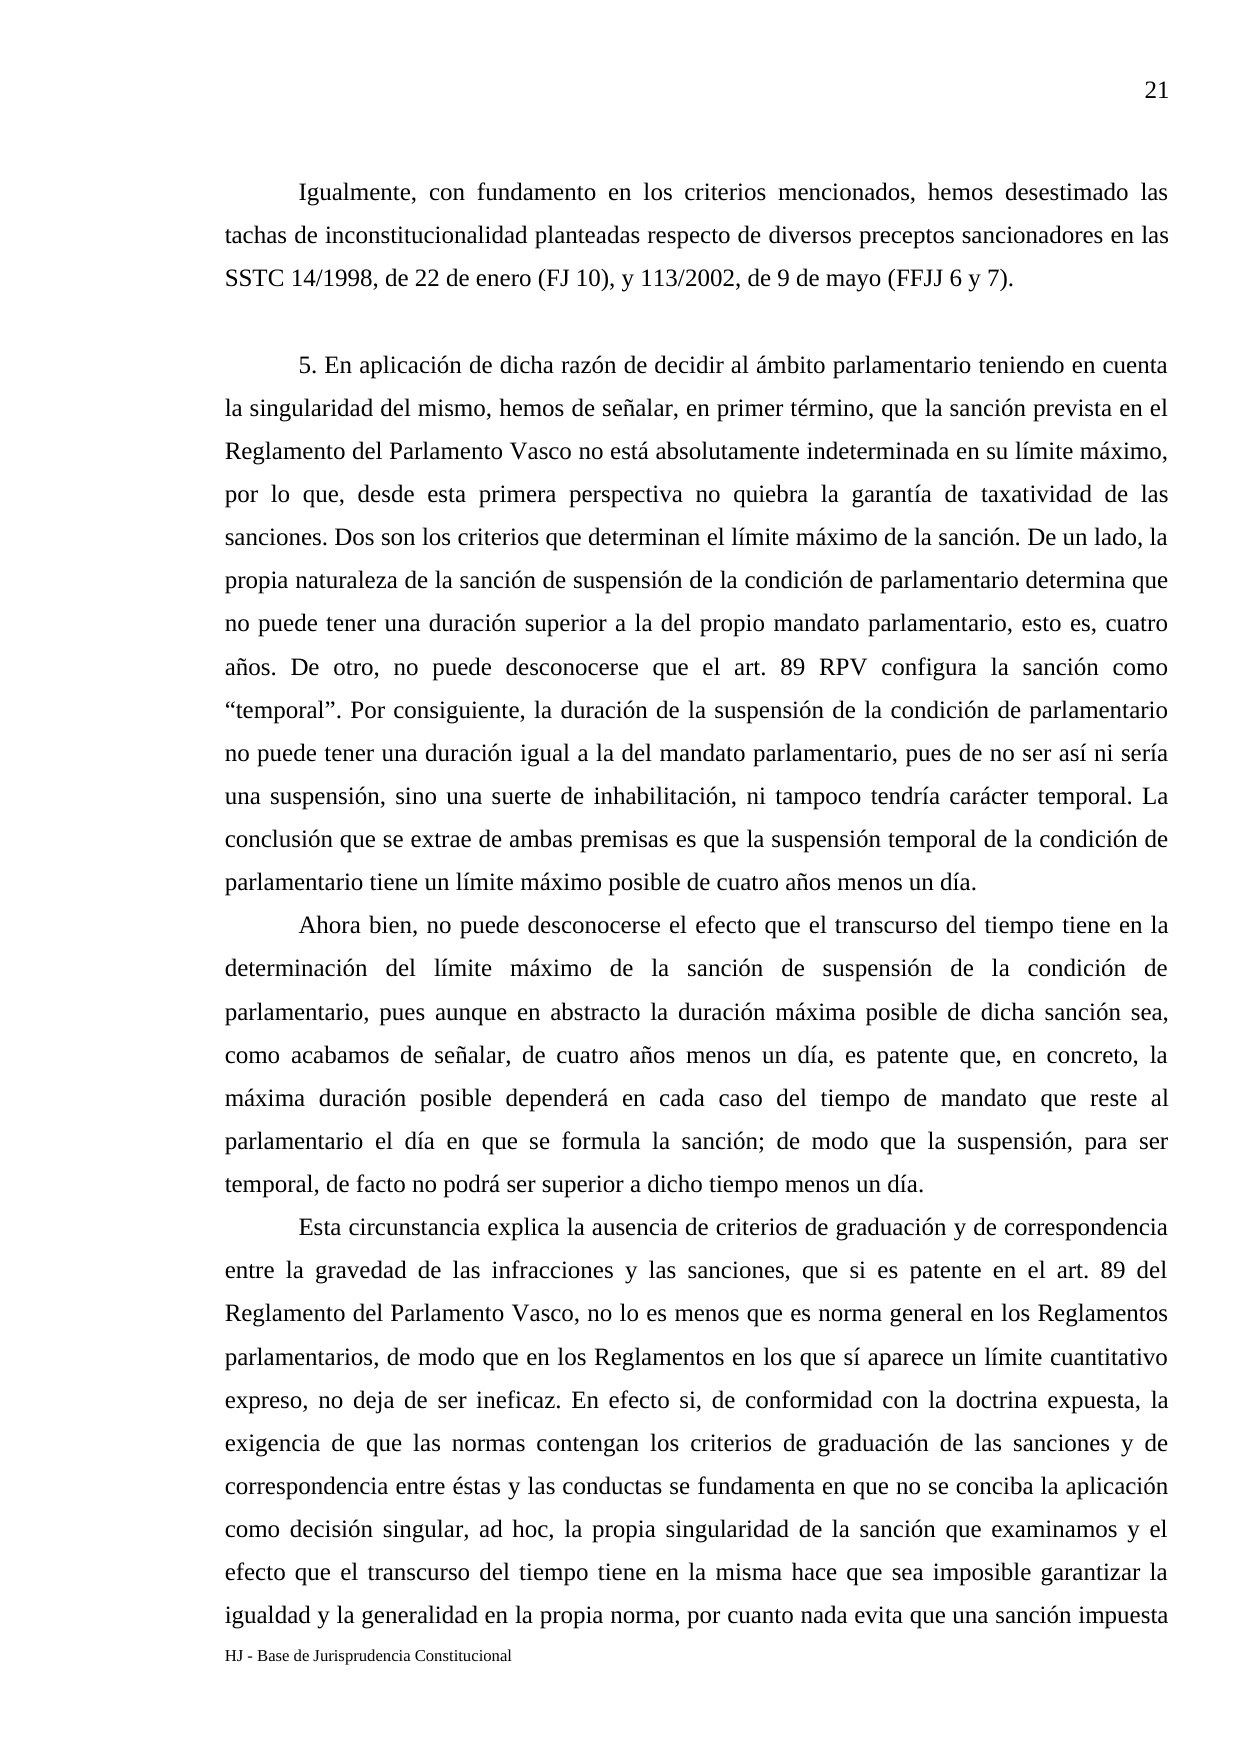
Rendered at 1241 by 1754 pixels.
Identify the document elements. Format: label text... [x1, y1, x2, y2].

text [224, 1212, 1169, 1629]
text 5. En aplicación de dicha razón de decidir al ámbito parlamentario teniendo en cuenta la singularidad del mismo, hemos de señalar, en primer término, que la sanción prevista en el Reglamento del Parlamento Vasco no está absolutamente indeterminada en su límite máximo, por lo que, desde esta primera perspectiva no quiebra la garantía de taxatividad de las sanciones. Dos son los criterios que determinan el límite máximo de la sanción. De un lado, la propia naturaleza de la sanción de suspensión de la condición de parlamentario determina que no puede tener una duración superior a la del propio mandato parlamentario, esto es, cuatro años. De otro, no puede desconocerse que el art. 89 RPV configura la sanción como “temporal”. Por consiguiente, la duración de la suspensión de la condición de parlamentario no puede tener una duración igual a la del mandato parlamentario, pues de no ser así ni sería una suspensión, sino una suerte de inhabilitación, ni tampoco tendría carácter temporal. La conclusión que se extrae de ambas premisas es que la suspensión temporal de la condición de parlamentario tiene un límite máximo posible de cuatro años menos un día. [224, 350, 1169, 896]
text Ahora bien, no puede desconocerse el efecto que el transcurso del tiempo tiene en la determinación del límite máximo de la sanción de suspensión de la condición de parlamentario, pues aunque en abstracto la duración máxima posible de dicha sanción sea, como acabamos de señalar, de cuatro años menos un día, es patente que, en concreto, la máxima duración posible dependerá en cada caso del tiempo de mandato que reste al parlamentario el día en que se formula la sanción; de modo que la suspensión, para ser temporal, de facto no podrá ser superior a dicho tiempo menos un día. [224, 910, 1169, 1198]
text Igualmente, con fundamento en los criterios mencionados, hemos desestimado las tachas de inconstitucionalidad planteadas respecto de diversos preceptos sancionadores en las SSTC 14/1998, de 22 de enero (FJ 10), y 113/2002, de 9 de mayo (FFJJ 6 y 7). [224, 177, 1169, 292]
